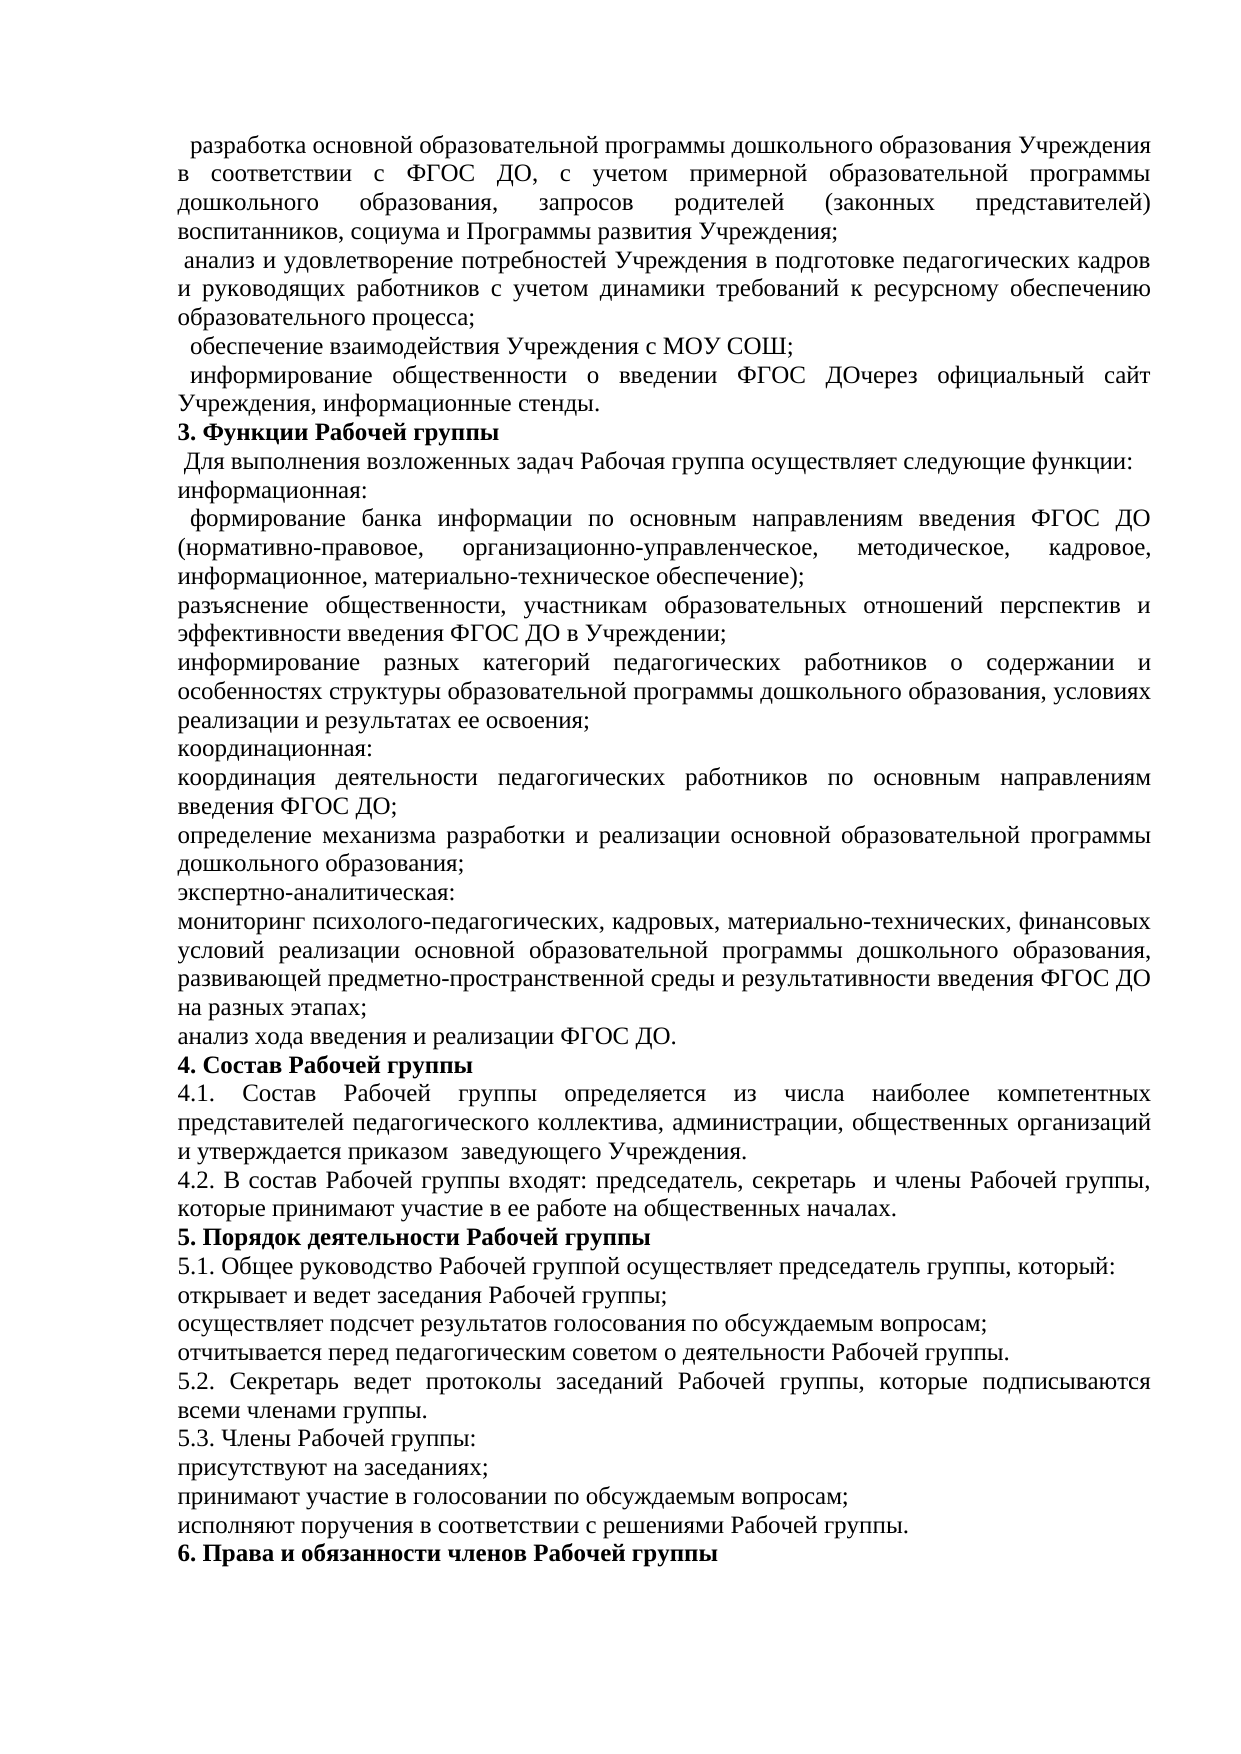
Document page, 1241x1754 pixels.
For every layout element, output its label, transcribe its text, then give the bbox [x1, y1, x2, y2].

text открывает и ведет заседания Рабочей группы; [177, 1280, 1152, 1308]
text 4. Состав Рабочей группы [177, 1050, 1152, 1078]
text формирование банка информации по основным направлениям введения ФГОС ДО (нормативно-правовое, организационно-управленческое, методическое, кадровое, информационное, материально-техническое обеспечение); [177, 503, 1152, 590]
text экспертно-аналитическая: [177, 877, 1152, 906]
text 5. Порядок деятельности Рабочей группы [177, 1222, 1152, 1251]
text 5.3. Члены Рабочей группы: [177, 1423, 1152, 1452]
text отчитывается перед педагогическим советом о деятельности Рабочей группы. [177, 1337, 1152, 1366]
text исполняют поручения в соответствии с решениями Рабочей группы. [177, 1510, 1152, 1538]
text разъяснение общественности, участникам образовательных отношений перспектив и эффективности введения ФГОС ДО в Учреждении; [177, 590, 1152, 647]
text осуществляет подсчет результатов голосования по обсуждаемым вопросам; [177, 1308, 1152, 1337]
text 3. Функции Рабочей группы [177, 417, 1152, 446]
text присутствуют на заседаниях; [177, 1452, 1152, 1481]
text информационная: [177, 475, 1152, 503]
text координационная: [177, 733, 1152, 762]
text 5.2. Секретарь ведет протоколы заседаний Рабочей группы, которые подписываются всеми членами группы. [177, 1366, 1152, 1423]
text информирование общественности о введении ФГОС ДОчерез официальный сайт Учреждения, информационные стенды. [177, 360, 1152, 417]
text 6. Права и обязанности членов Рабочей группы [177, 1538, 1152, 1567]
text принимают участие в голосовании по обсуждаемым вопросам; [177, 1481, 1152, 1510]
text информирование разных категорий педагогических работников о содержании и особенностях структуры образовательной программы дошкольного образования, условиях реализации и результатах ее освоения; [177, 647, 1152, 733]
text мониторинг психолого-педагогических, кадровых, материально-технических, финансовых условий реализации основной образовательной программы дошкольного образования, развивающей предметно-пространственной среды и результативности введения ФГОС ДО на разных этапах; [177, 906, 1152, 1021]
text 4.2. В состав Рабочей группы входят: председатель, секретарь и члены Рабочей группы, которые принимают участие в ее работе на общественных началах. [177, 1165, 1152, 1222]
text 5.1. Общее руководство Рабочей группой осуществляет председатель группы, который: [177, 1251, 1152, 1280]
text координация деятельности педагогических работников по основным направлениям введения ФГОС ДО; [177, 762, 1152, 820]
text 4.1. Состав Рабочей группы определяется из числа наиболее компетентных представителей педагогического коллектива, администрации, общественных организаций и утверждается приказом заведующего Учреждения. [177, 1078, 1152, 1165]
text обеспечение взаимодействия Учреждения с МОУ СОШ; [177, 331, 1152, 360]
text анализ хода введения и реализации ФГОС ДО. [177, 1021, 1152, 1050]
text Для выполнения возложенных задач Рабочая группа осуществляет следующие функции: [177, 446, 1152, 475]
text анализ и удовлетворение потребностей Учреждения в подготовке педагогических кадров и руководящих работников с учетом динамики требований к ресурсному обеспечению образовательного процесса; [177, 245, 1152, 331]
text разработка основной образовательной программы дошкольного образования Учреждения в соответствии с ФГОС ДО, с учетом примерной образовательной программы дошкольного образования, запросов родителей (законных представителей) воспитанников, социума и Программы развития Учреждения; [177, 130, 1152, 245]
text определение механизма разработки и реализации основной образовательной программы дошкольного образования; [177, 820, 1152, 877]
